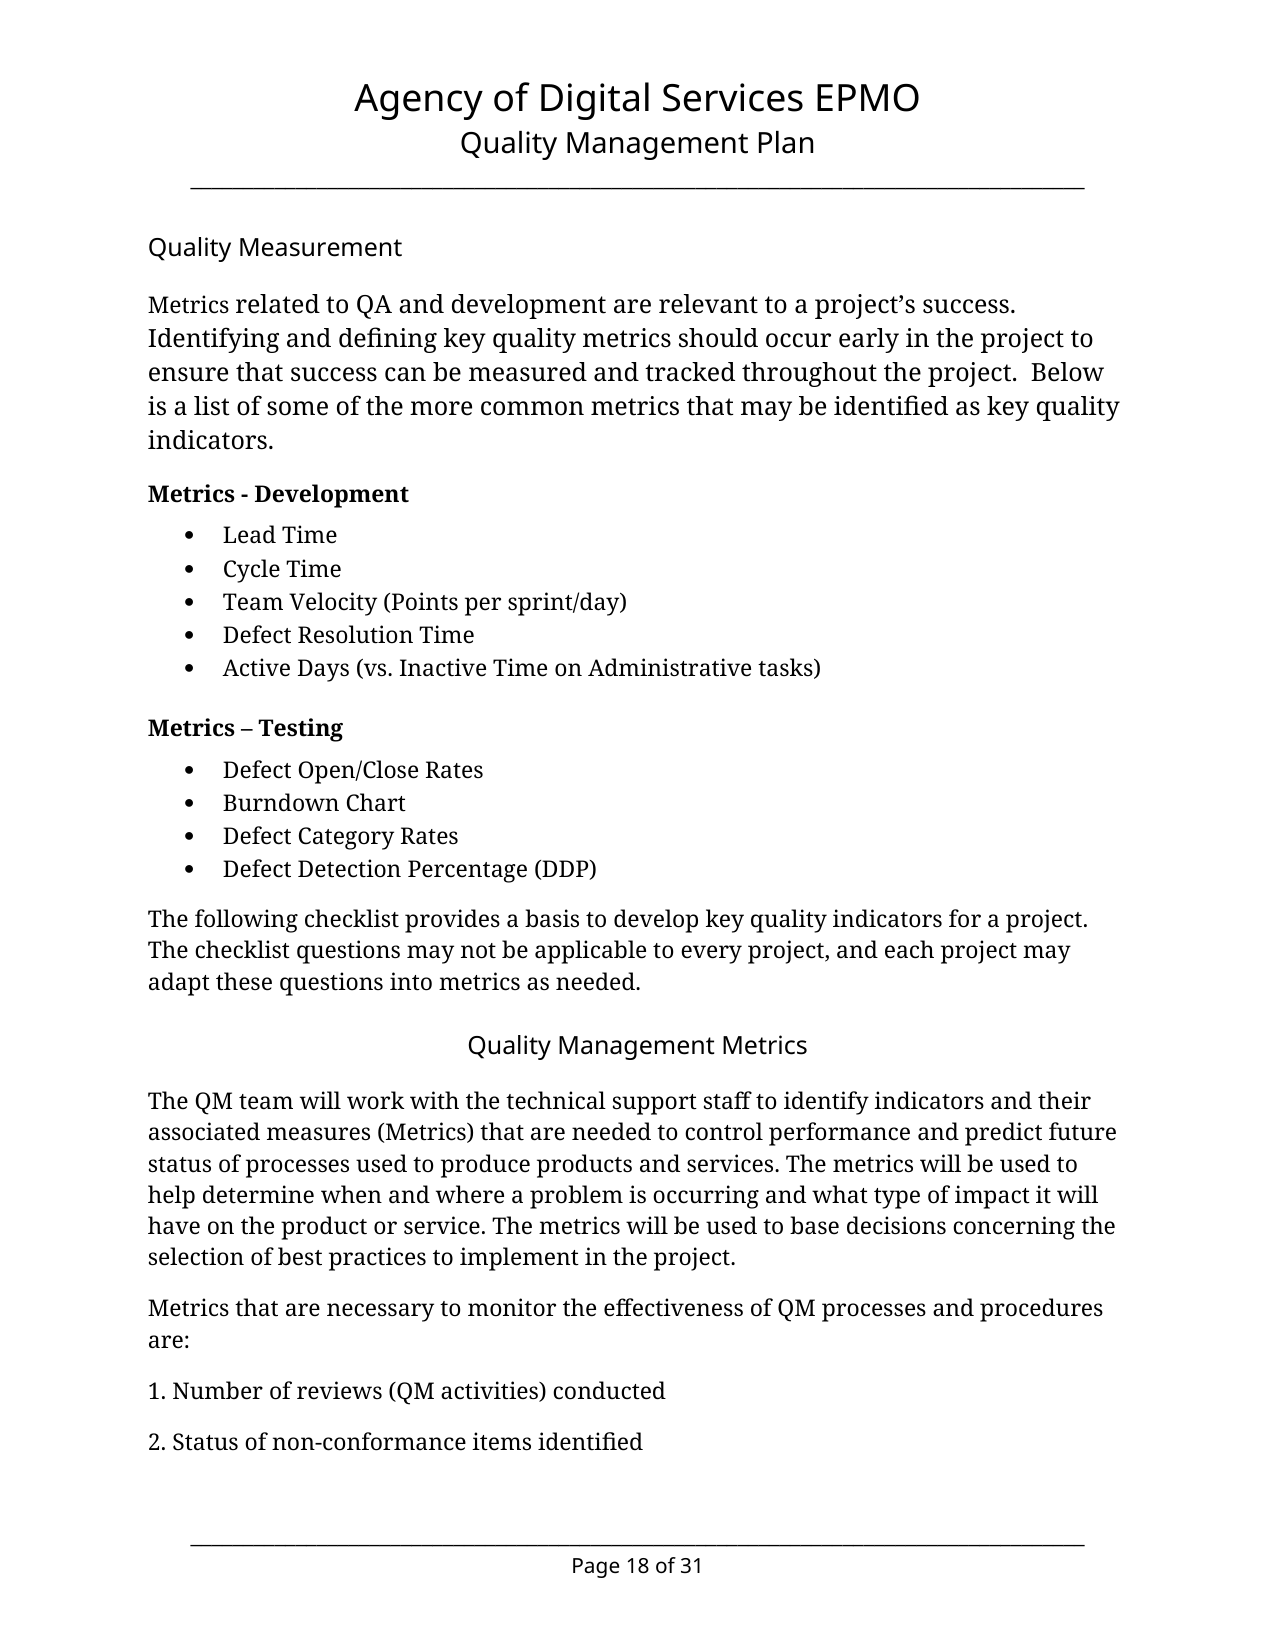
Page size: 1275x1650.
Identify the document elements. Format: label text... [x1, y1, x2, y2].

list Cycle Time [185, 553, 1127, 584]
list Defect Category Rates [185, 820, 1127, 851]
list Burndown Chart [185, 787, 1127, 818]
text Metrics that are necessary to monitor the effectiveness of QM processes and procedures are: [148, 1292, 1127, 1355]
list Lead Time [185, 519, 1127, 551]
list Defect Resolution Time [185, 619, 1127, 650]
list Active Days (vs. Inactive Time on Administrative tasks) [185, 652, 1127, 683]
text The QM team will work with the technical support staff to identify indicators and their associated measures (Metrics) that are needed to control performance and predict future status of processes used to produce products and services. The metrics will be used to help determine when and where a problem is occurring and what type of impact it will have on the product or service. The metrics will be used to base decisions concerning the selection of best practices to implement in the project. [148, 1085, 1127, 1272]
text Metrics – Testing [148, 712, 1127, 743]
text Metrics - Development [148, 478, 1127, 509]
list Defect Open/Close Rates [185, 754, 1127, 785]
list Team Velocity (Points per sprint/day) [185, 586, 1127, 617]
text The following checklist provides a basis to develop key quality indicators for a project. The checklist questions may not be applicable to every project, and each project may adapt these questions into metrics as needed. [148, 903, 1127, 997]
subtitle Quality Management Metrics [148, 1028, 1127, 1062]
subtitle Quality Measurement [148, 230, 1127, 264]
list Defect Detection Percentage (DDP) [185, 853, 1127, 884]
text Metrics related to QA and development are relevant to a project’s success. Identifying and defining key quality metrics should occur early in the project to ensure that success can be measured and tracked throughout the project. Below is a list of some of the more common metrics that may be identified as key quality indicators. [148, 287, 1127, 457]
text 1. Number of reviews (QM activities) conducted [148, 1374, 1127, 1406]
text 2. Status of non-conformance items identified [148, 1426, 1127, 1457]
